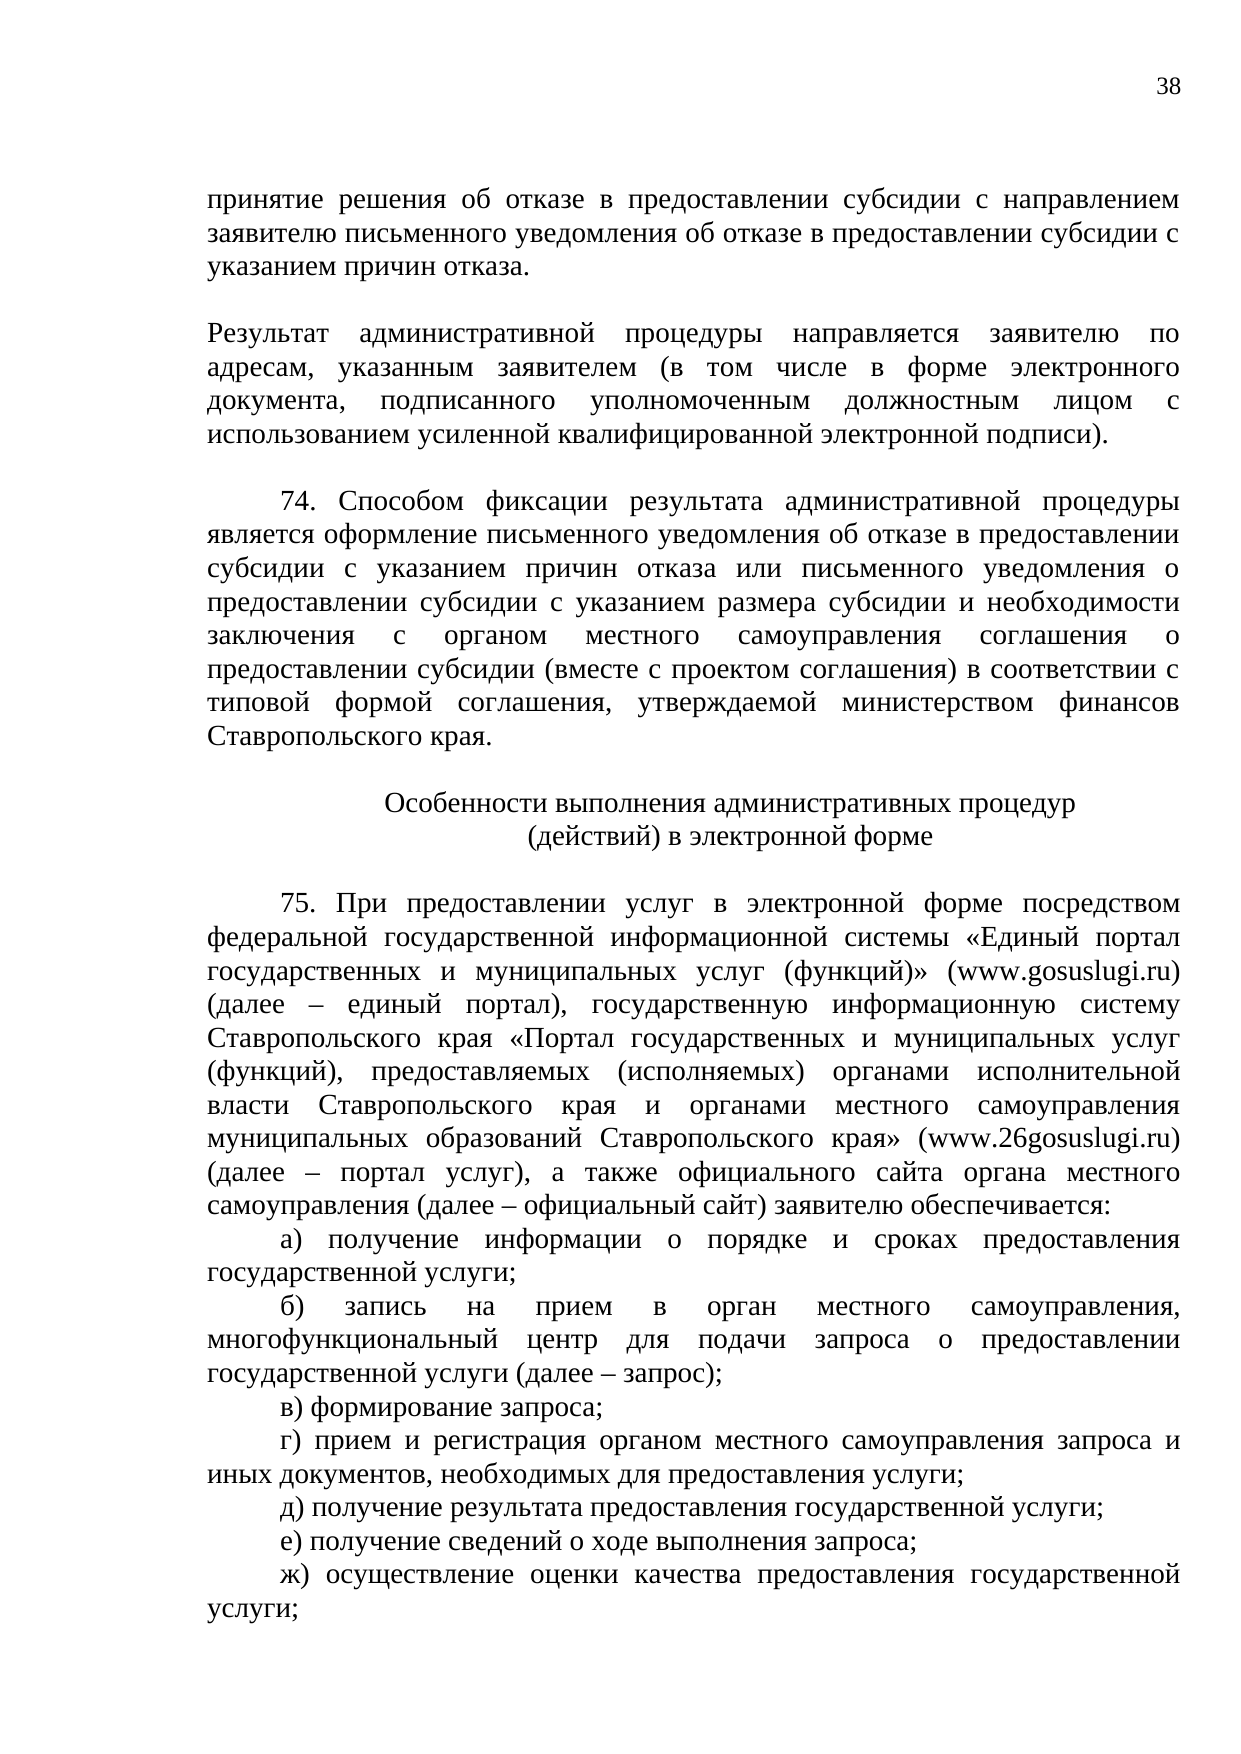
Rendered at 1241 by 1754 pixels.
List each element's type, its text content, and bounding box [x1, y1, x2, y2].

text ж) осуществление оценки качества предоставления государственной услуги; [207, 1556, 1181, 1623]
text д) получение результата предоставления государственной услуги; [207, 1489, 1181, 1523]
text Результат административной процедуры направляется заявителю по адресам, указанным заявителем (в том числе в форме электронного документа, подписанного уполномоченным должностным лицом с использованием усиленной квалифицированной электронной подписи). [207, 282, 1181, 449]
text б) запись на прием в орган местного самоуправления, многофункциональный центр для подачи запроса о предоставлении государственной услуги (далее – запрос); [207, 1288, 1181, 1389]
text г) прием и регистрация органом местного самоуправления запроса и иных документов, необходимых для предоставления услуги; [207, 1422, 1181, 1489]
text Особенности выполнения административных процедур [207, 785, 1181, 818]
text (действий) в электронной форме [207, 818, 1181, 852]
text е) получение сведений о ходе выполнения запроса; [207, 1523, 1181, 1556]
text а) получение информации о порядке и сроках предоставления государственной услуги; [207, 1221, 1181, 1288]
text принятие решения об отказе в предоставлении субсидии с направлением заявителю письменного уведомления об отказе в предоставлении субсидии с указанием причин отказа. [207, 148, 1181, 282]
text 75. При предоставлении услуг в электронной форме посредством федеральной государственной информационной системы «Единый портал государственных и муниципальных услуг (функций)» (www.gosuslugi.ru) (далее – единый портал), государственную информационную систему Ставропольского края «Портал государственных и муниципальных услуг (функций), предоставляемых (исполняемых) органами исполнительной власти Ставропольского края и органами местного самоуправления муниципальных образований Ставропольского края» (www.26gosuslugi.ru) (далее – портал услуг), а также официального сайта органа местного самоуправления (далее – официальный сайт) заявителю обеспечивается: [207, 886, 1181, 1221]
text 74. Способом фиксации результата административной процедуры является оформление письменного уведомления об отказе в предоставлении субсидии с указанием причин отказа или письменного уведомления о предоставлении субсидии с указанием размера субсидии и необходимости заключения с органом местного самоуправления соглашения о предоставлении субсидии (вместе с проектом соглашения) в соответствии с типовой формой соглашения, утверждаемой министерством финансов Ставропольского края. [207, 483, 1181, 751]
text в) формирование запроса; [207, 1389, 1181, 1422]
